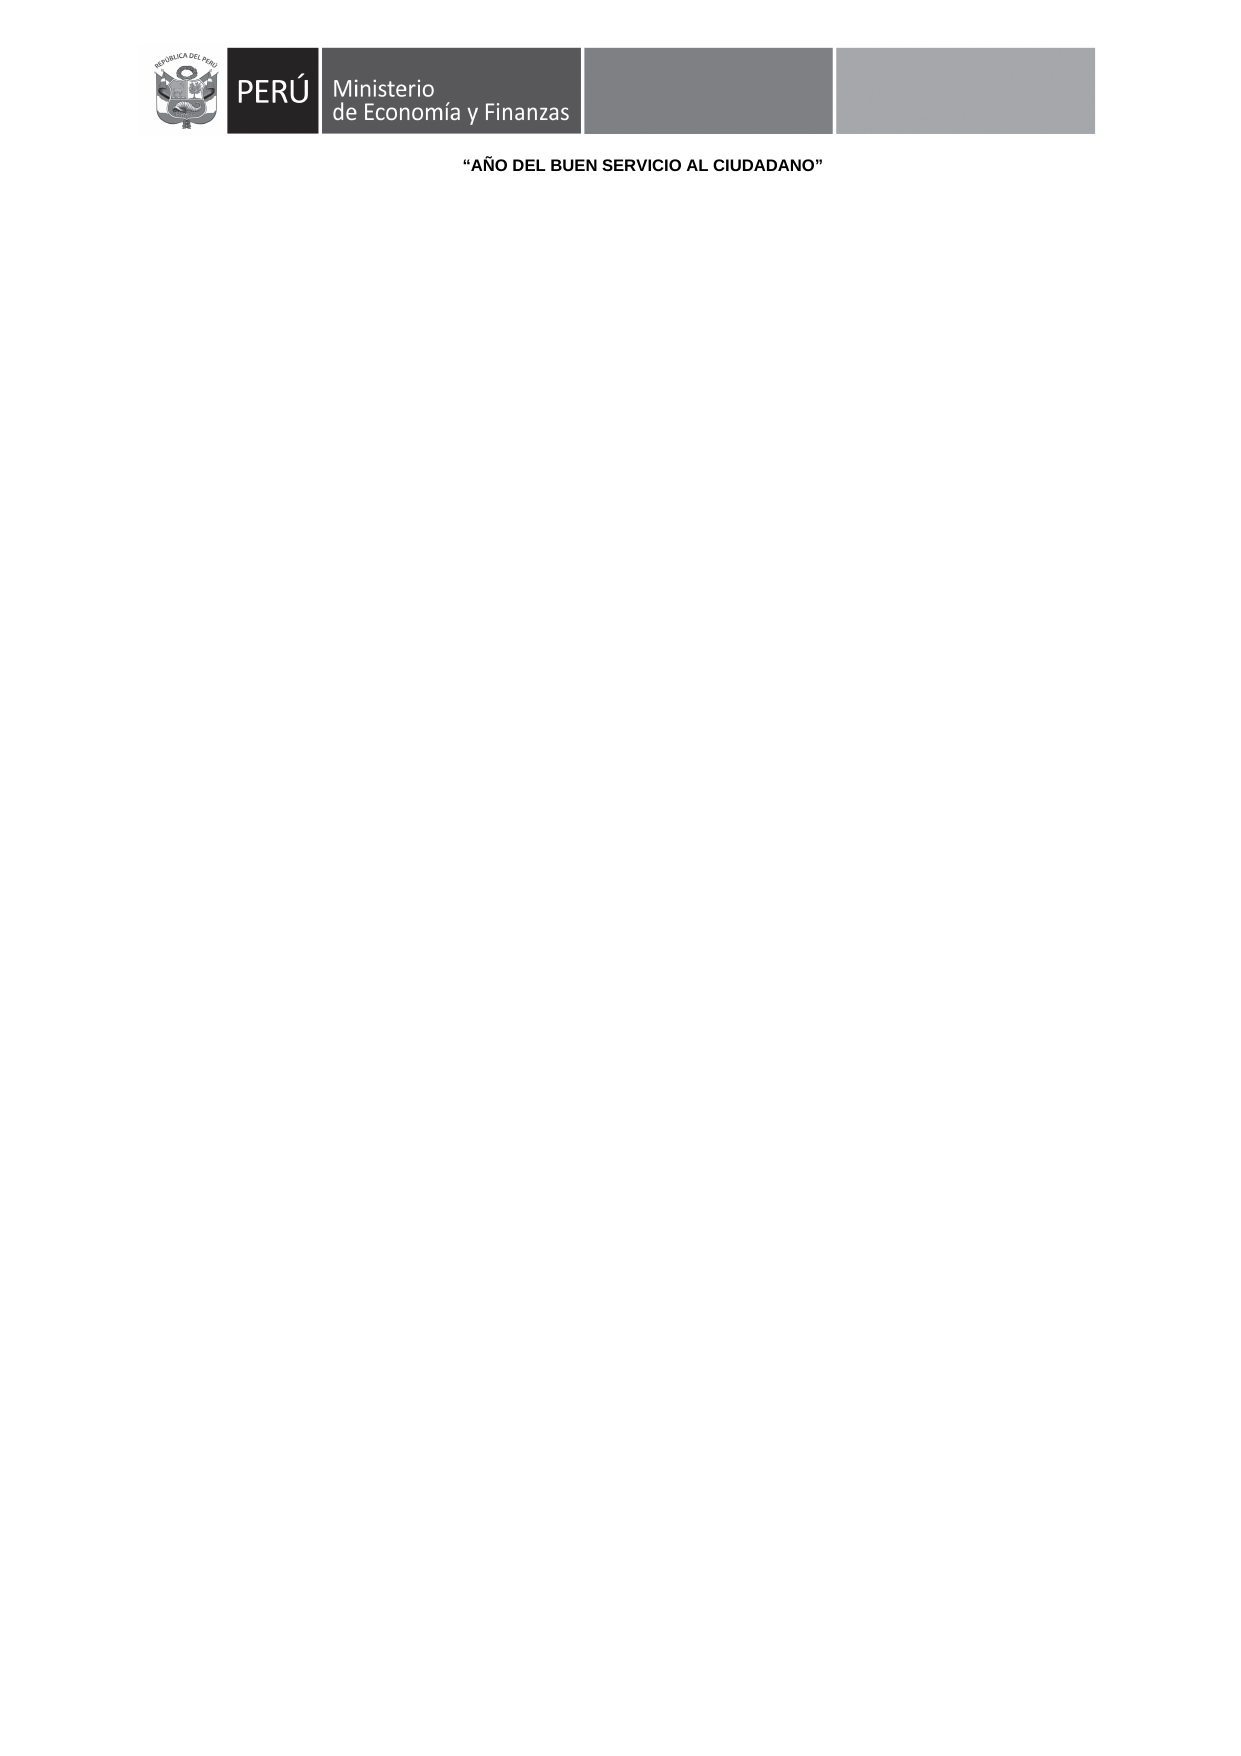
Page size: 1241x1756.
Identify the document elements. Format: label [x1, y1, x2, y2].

picture [137, 44, 1096, 137]
